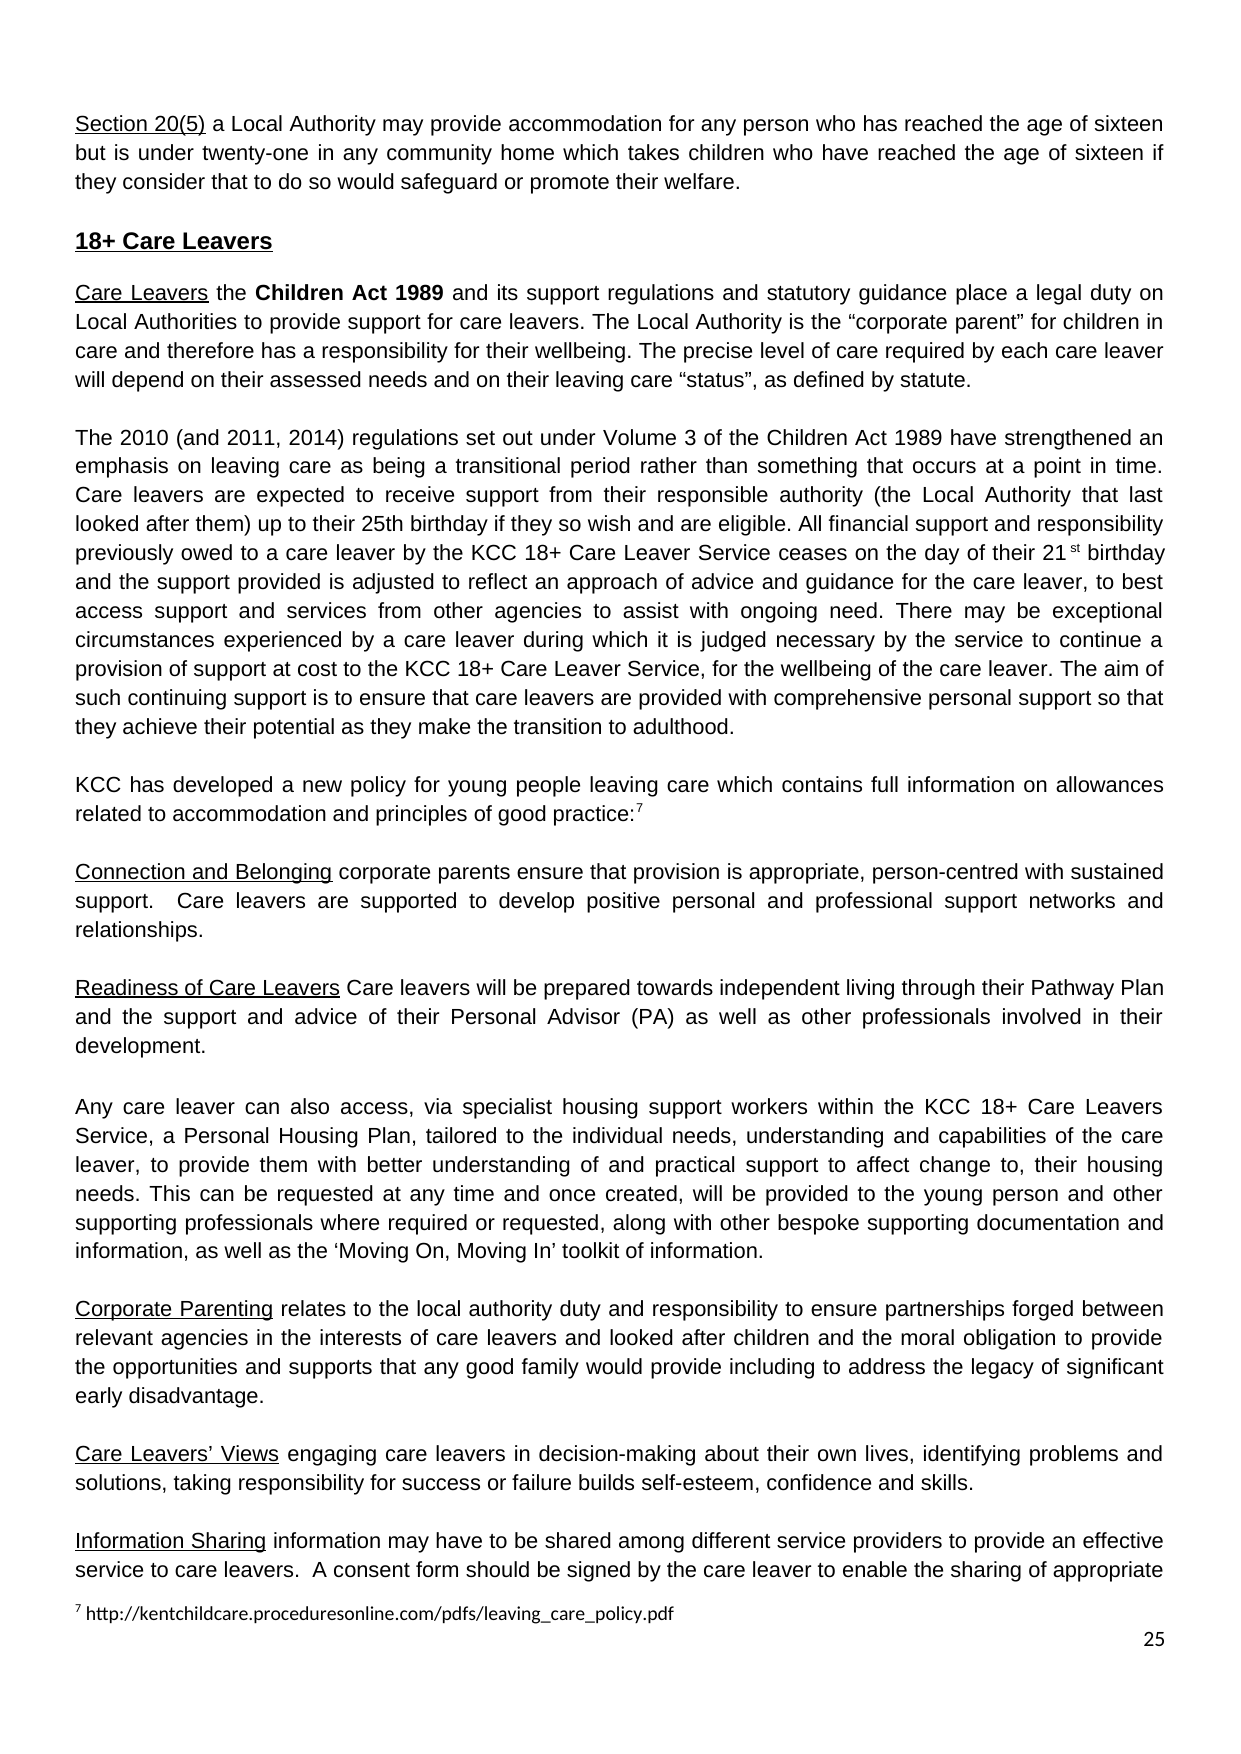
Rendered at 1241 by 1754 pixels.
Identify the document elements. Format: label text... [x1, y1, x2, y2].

text Section 20(5) a Local Authority may provide accommodation for any person who has reached the age of sixteen but is under twenty-one in any community home which takes children who have reached the age of sixteen if they consider that to do so would safeguard or promote their welfare. [75, 111, 1165, 194]
text The 2010 (and 2011, 2014) regulations set out under Volume 3 of the Children Act 1989 have strengthened an emphasis on leaving care as being a transitional period rather than something that occurs at a point in time. Care leavers are expected to receive support from their responsible authority (the Local Authority that last looked after them) up to their 25th birthday if they so wish and are eligible. All financial support and responsibility previously owed to a care leaver by the KCC 18+ Care Leaver Service ceases on the day of their 21st birthday and the support provided is adjusted to reflect an approach of advice and guidance for the care leaver, to best access support and services from other agencies to assist with ongoing need. There may be exceptional circumstances experienced by a care leaver during which it is judged necessary by the service to continue a provision of support at cost to the KCC 18+ Care Leaver Service, for the wellbeing of the care leaver. The aim of such continuing support is to ensure that care leavers are provided with comprehensive personal support so that they achieve their potential as they make the transition to adulthood. [75, 424, 1165, 739]
text Readiness of Care Leavers Care leavers will be prepared towards independent living through their Pathway Plan and the support and advice of their Personal Advisor (PA) as well as other professionals involved in their development. [75, 974, 1165, 1058]
text 18+ Care Leavers [75, 227, 1165, 255]
text KCC has developed a new policy for young people leaving care which contains full information on allowances related to accommodation and principles of good practice: [75, 772, 1165, 826]
text Any care leaver can also access, via specialist housing support workers within the KCC 18+ Care Leavers Service, a Personal Housing Plan, tailored to the individual needs, understanding and capabilities of the care leaver, to provide them with better understanding of and practical support to affect change to, their housing needs. This can be requested at any time and once created, will be provided to the young person and other supporting professionals where required or requested, along with other bespoke supporting documentation and information, as well as the ‘Moving On, Moving In’ toolkit of information. [75, 1094, 1165, 1264]
text Care Leavers’ Views engaging care leavers in decision-making about their own lives, identifying problems and solutions, taking responsibility for success or failure builds self-esteem, confidence and skills. [75, 1441, 1165, 1495]
text Corporate Parenting relates to the local authority duty and responsibility to ensure partnerships forged between relevant agencies in the interests of care leavers and looked after children and the moral obligation to provide the opportunities and supports that any good family would provide including to address the legacy of significant early disadvantage. [75, 1296, 1165, 1408]
text Connection and Belonging corporate parents ensure that provision is appropriate, person-centred with sustained support. Care leavers are supported to develop positive personal and professional support networks and relationships. [75, 859, 1165, 942]
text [75, 1528, 1165, 1582]
text Care Leavers the Children Act 1989 and its support regulations and statutory guidance place a legal duty on Local Authorities to provide support for care leavers. The Local Authority is the “corporate parent” for children in care and therefore has a responsibility for their wellbeing. The precise level of care required by each care leaver will depend on their assessed needs and on their leaving care “status”, as defined by statute. [75, 279, 1165, 392]
